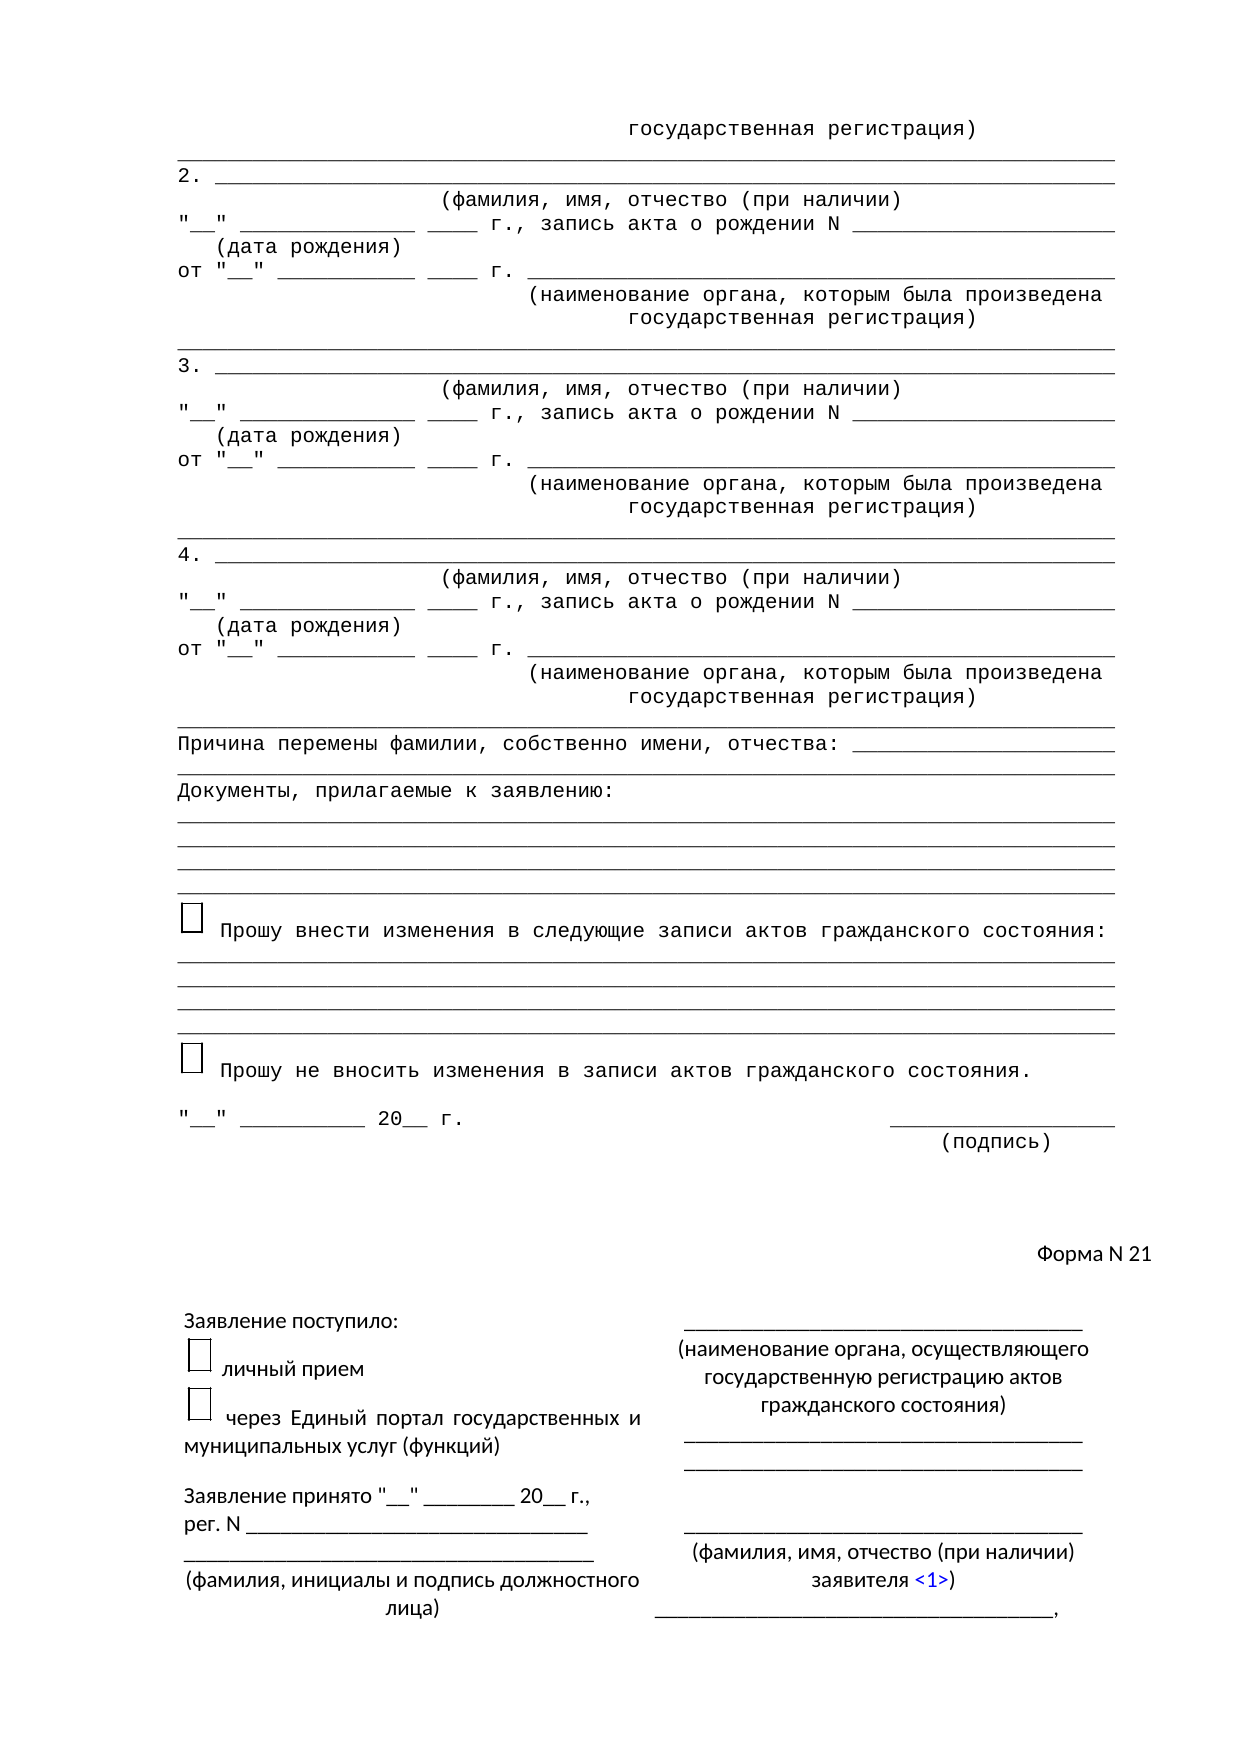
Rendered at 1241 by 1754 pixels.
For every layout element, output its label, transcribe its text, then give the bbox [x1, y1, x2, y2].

text ___________________________________________________________________________ [177, 968, 1152, 991]
table_header ___________________________________ (наименование органа, осуществляющего государственную регистрацию актов гражданского состояния) ___________________________________ ___________________________________ [648, 1295, 1119, 1498]
table_header Заявление поступило: личный прием через Единый портал государственных и муниципальных услуг (функций) [177, 1295, 648, 1470]
text "__" ______________ ____ г., запись акта о рождении N _____________________ [177, 213, 1152, 236]
text "__" __________ 20__ г. __________________ [177, 1108, 1152, 1131]
text (наименование органа, которым была произведена [177, 662, 1152, 686]
text (дата рождения) [177, 426, 1152, 449]
text ___________________________________________________________________________ [177, 1015, 1152, 1038]
text (наименование органа, которым была произведена [177, 284, 1152, 307]
text от "__" ___________ ____ г. _______________________________________________ [177, 260, 1152, 284]
text государственная регистрация) [177, 307, 1152, 331]
text государственная регистрация) [177, 496, 1152, 520]
text Прошу внести изменения в следующие записи актов гражданского состояния: [177, 898, 1152, 944]
text ___________________________________________________________________________ [177, 757, 1152, 780]
text ___________________________________________________________________________ [177, 804, 1152, 827]
text ___________________________________________________________________________ [177, 520, 1152, 544]
text (наименование органа, которым была произведена [177, 473, 1152, 496]
text Причина перемены фамилии, собственно имени, отчества: _____________________ [177, 733, 1152, 757]
table_cell Заявление принято "__" ________ 20__ г., рег. N ______________________________ ____________________________________ (фамилия, инициалы и подпись должностного лица) Запись акта о смерти N __________________________________ от "__" ___________ 20__ г. [177, 1470, 648, 1631]
text ___________________________________________________________________________ [177, 851, 1152, 875]
text государственная регистрация) [177, 118, 1152, 142]
text Документы, прилагаемые к заявлению: [177, 780, 1152, 804]
text "__" ______________ ____ г., запись акта о рождении N _____________________ [177, 591, 1152, 615]
text Прошу не вносить изменения в записи актов гражданского состояния. [177, 1038, 1152, 1084]
text от "__" ___________ ____ г. _______________________________________________ [177, 638, 1152, 662]
text (дата рождения) [177, 615, 1152, 638]
text ___________________________________________________________________________ [177, 827, 1152, 851]
text (дата рождения) [177, 236, 1152, 260]
text государственная регистрация) [177, 686, 1152, 709]
text 4. ________________________________________________________________________ [177, 544, 1152, 567]
text ___________________________________________________________________________ [177, 331, 1152, 354]
text Форма N 21 [177, 1239, 1152, 1267]
text (подпись) [177, 1131, 1152, 1155]
text ___________________________________________________________________________ [177, 875, 1152, 898]
text 2. ________________________________________________________________________ [177, 165, 1152, 189]
text ___________________________________________________________________________ [177, 991, 1152, 1015]
text ___________________________________________________________________________ [177, 709, 1152, 733]
text от "__" ___________ ____ г. _______________________________________________ [177, 449, 1152, 473]
text (фамилия, имя, отчество (при наличии) [177, 189, 1152, 213]
text "__" ______________ ____ г., запись акта о рождении N _____________________ [177, 402, 1152, 426]
text ___________________________________________________________________________ [177, 944, 1152, 968]
text (фамилия, имя, отчество (при наличии) [177, 567, 1152, 591]
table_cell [648, 1498, 1119, 1631]
text 3. ________________________________________________________________________ [177, 354, 1152, 378]
text ___________________________________________________________________________ [177, 142, 1152, 165]
text (фамилия, имя, отчество (при наличии) [177, 378, 1152, 402]
